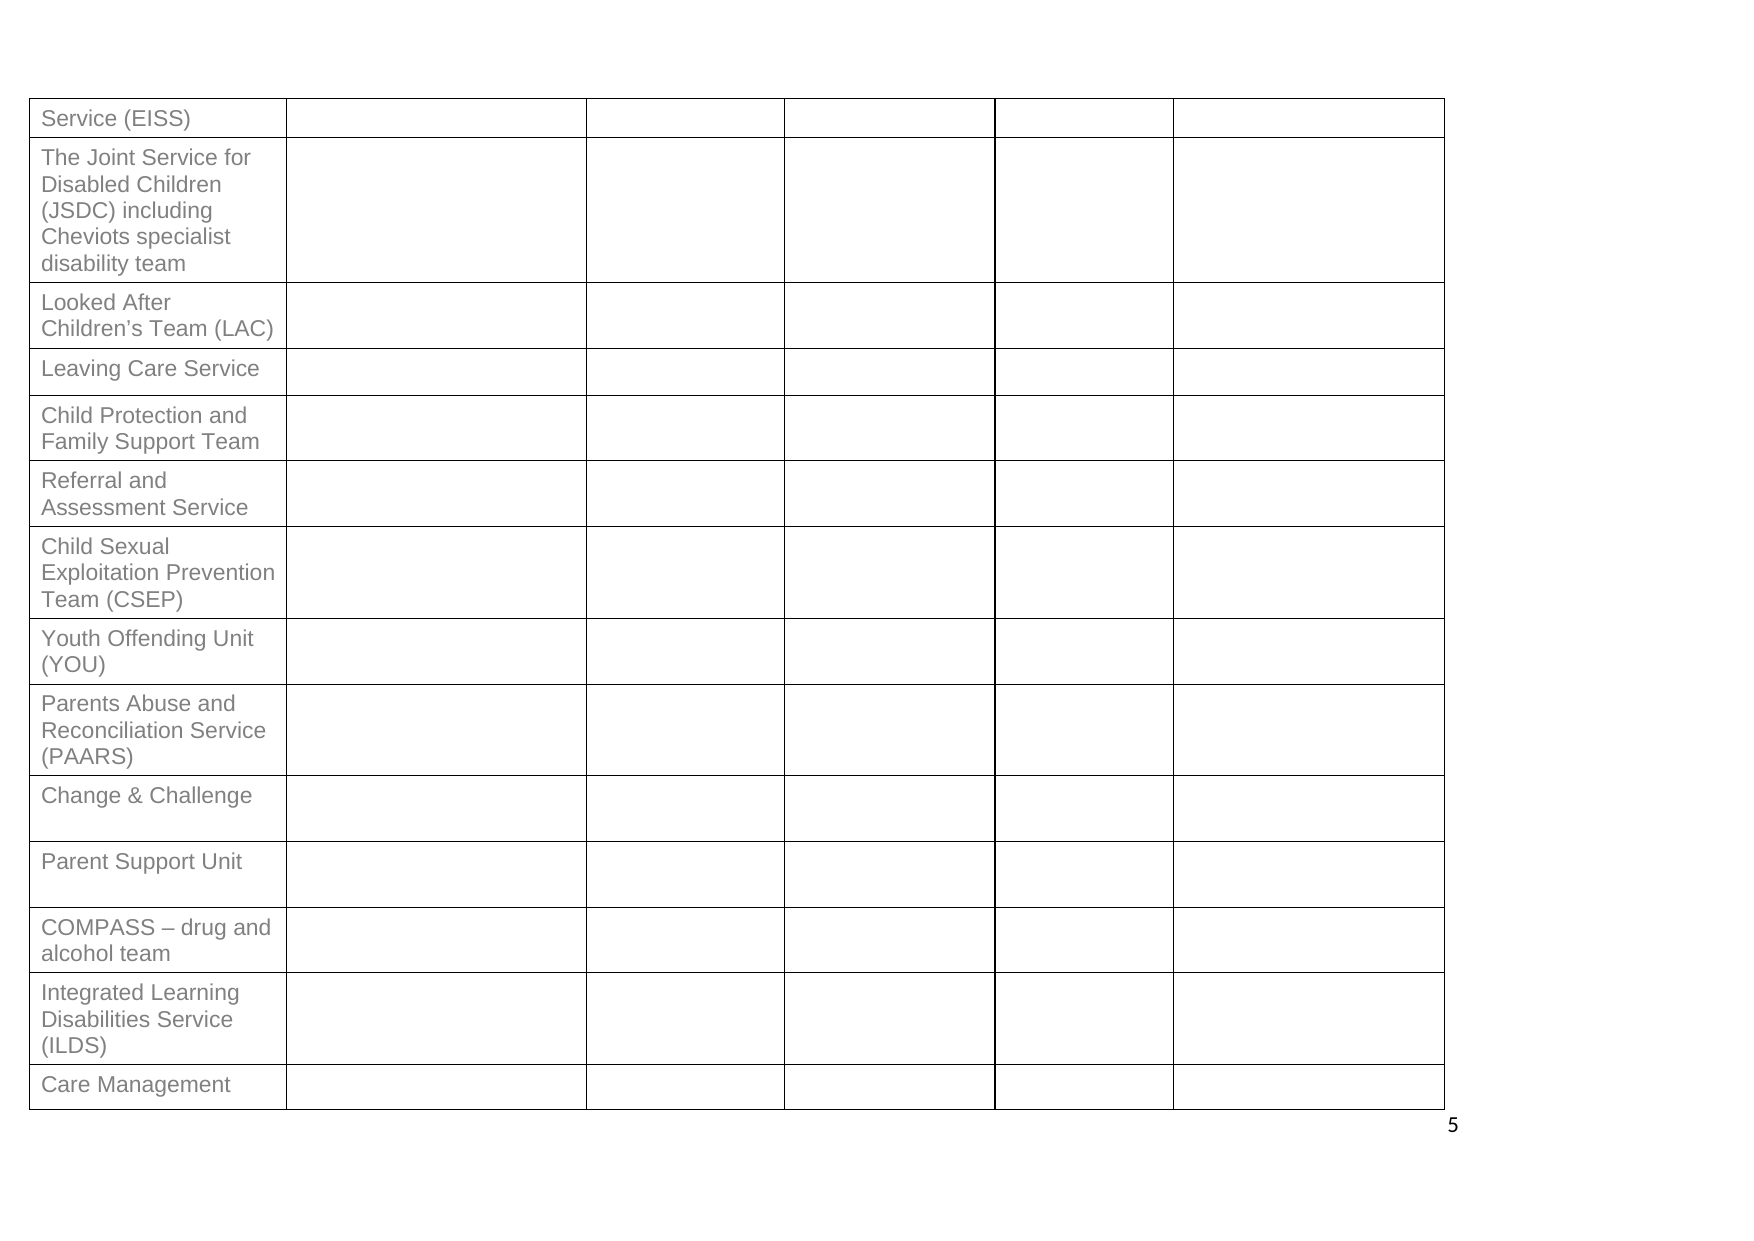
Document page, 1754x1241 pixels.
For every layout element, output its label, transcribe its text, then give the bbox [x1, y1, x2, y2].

table_cell Parent Support Unit [30, 842, 286, 907]
table_cell [587, 842, 784, 907]
table_cell [287, 461, 586, 526]
table_cell [1174, 776, 1444, 841]
table_cell Looked After Children’s Team (LAC) [30, 283, 286, 347]
table_cell [287, 619, 586, 683]
table_cell [996, 973, 1173, 1064]
table_cell [1174, 461, 1444, 526]
table_cell [587, 908, 784, 972]
table_cell [587, 283, 784, 347]
table_cell [785, 776, 994, 841]
table_cell [287, 527, 586, 618]
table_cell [30, 99, 286, 137]
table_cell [30, 1065, 286, 1109]
table_cell [996, 349, 1173, 394]
table_cell Child Sexual Exploitation Prevention Team (CSEP) [30, 527, 286, 618]
table_cell [587, 776, 784, 841]
table_cell [1174, 619, 1444, 683]
table_cell [785, 908, 994, 972]
table_cell [996, 99, 1173, 137]
table_cell [587, 396, 784, 460]
table_cell [1174, 1065, 1444, 1109]
table_cell [287, 138, 586, 282]
table_cell [785, 973, 994, 1064]
table_cell [587, 619, 784, 683]
table_cell [785, 842, 994, 907]
table_cell [587, 973, 784, 1064]
table_cell [996, 138, 1173, 282]
table_cell [587, 1065, 784, 1109]
table_cell [785, 685, 994, 775]
table_cell [287, 1065, 586, 1109]
table_cell [996, 1065, 1173, 1109]
table_cell [1174, 908, 1444, 972]
table_cell Change & Challenge [30, 776, 286, 841]
table_cell Integrated Learning Disabilities Service (ILDS) [30, 973, 286, 1064]
table_cell [287, 842, 586, 907]
table_cell [785, 349, 994, 394]
table_cell [1174, 349, 1444, 394]
table_cell [587, 461, 784, 526]
table_cell [785, 138, 994, 282]
table_cell [785, 99, 994, 137]
table_cell [996, 527, 1173, 618]
table_cell [996, 283, 1173, 347]
table_cell [287, 973, 586, 1064]
table_cell [996, 776, 1173, 841]
table_cell [785, 527, 994, 618]
table_cell [587, 685, 784, 775]
table_cell [287, 776, 586, 841]
table_cell [785, 1065, 994, 1109]
table_cell [287, 349, 586, 394]
table_cell Referral and Assessment Service [30, 461, 286, 526]
table_cell [287, 396, 586, 460]
table_cell Youth Offending Unit (YOU) [30, 619, 286, 683]
table_cell [587, 349, 784, 394]
table_cell [287, 283, 586, 347]
table_cell Leaving Care Service [30, 349, 286, 394]
table_cell COMPASS – drug and alcohol team [30, 908, 286, 972]
table_cell [996, 842, 1173, 907]
table_cell [785, 461, 994, 526]
table_cell [1174, 396, 1444, 460]
table_cell Parents Abuse and Reconciliation Service (PAARS) [30, 685, 286, 775]
table_cell [785, 396, 994, 460]
table_cell [287, 99, 586, 137]
table_cell [1174, 283, 1444, 347]
table_cell [1174, 99, 1444, 137]
table_cell [287, 685, 586, 775]
table_cell [587, 99, 784, 137]
table_cell [996, 908, 1173, 972]
table_cell Child Protection and Family Support Team [30, 396, 286, 460]
table_cell [996, 685, 1173, 775]
table_cell [587, 527, 784, 618]
table_cell [996, 461, 1173, 526]
table_cell [587, 138, 784, 282]
table_cell [996, 619, 1173, 683]
table_cell [287, 908, 586, 972]
table_cell [785, 283, 994, 347]
table_cell [785, 619, 994, 683]
table_cell [1174, 527, 1444, 618]
table_cell [1174, 138, 1444, 282]
table_cell [996, 396, 1173, 460]
table_cell [1174, 685, 1444, 775]
table_cell [1174, 842, 1444, 907]
table_cell [1174, 973, 1444, 1064]
table_cell The Joint Service for Disabled Children (JSDC) including Cheviots specialist disability team [30, 138, 286, 282]
